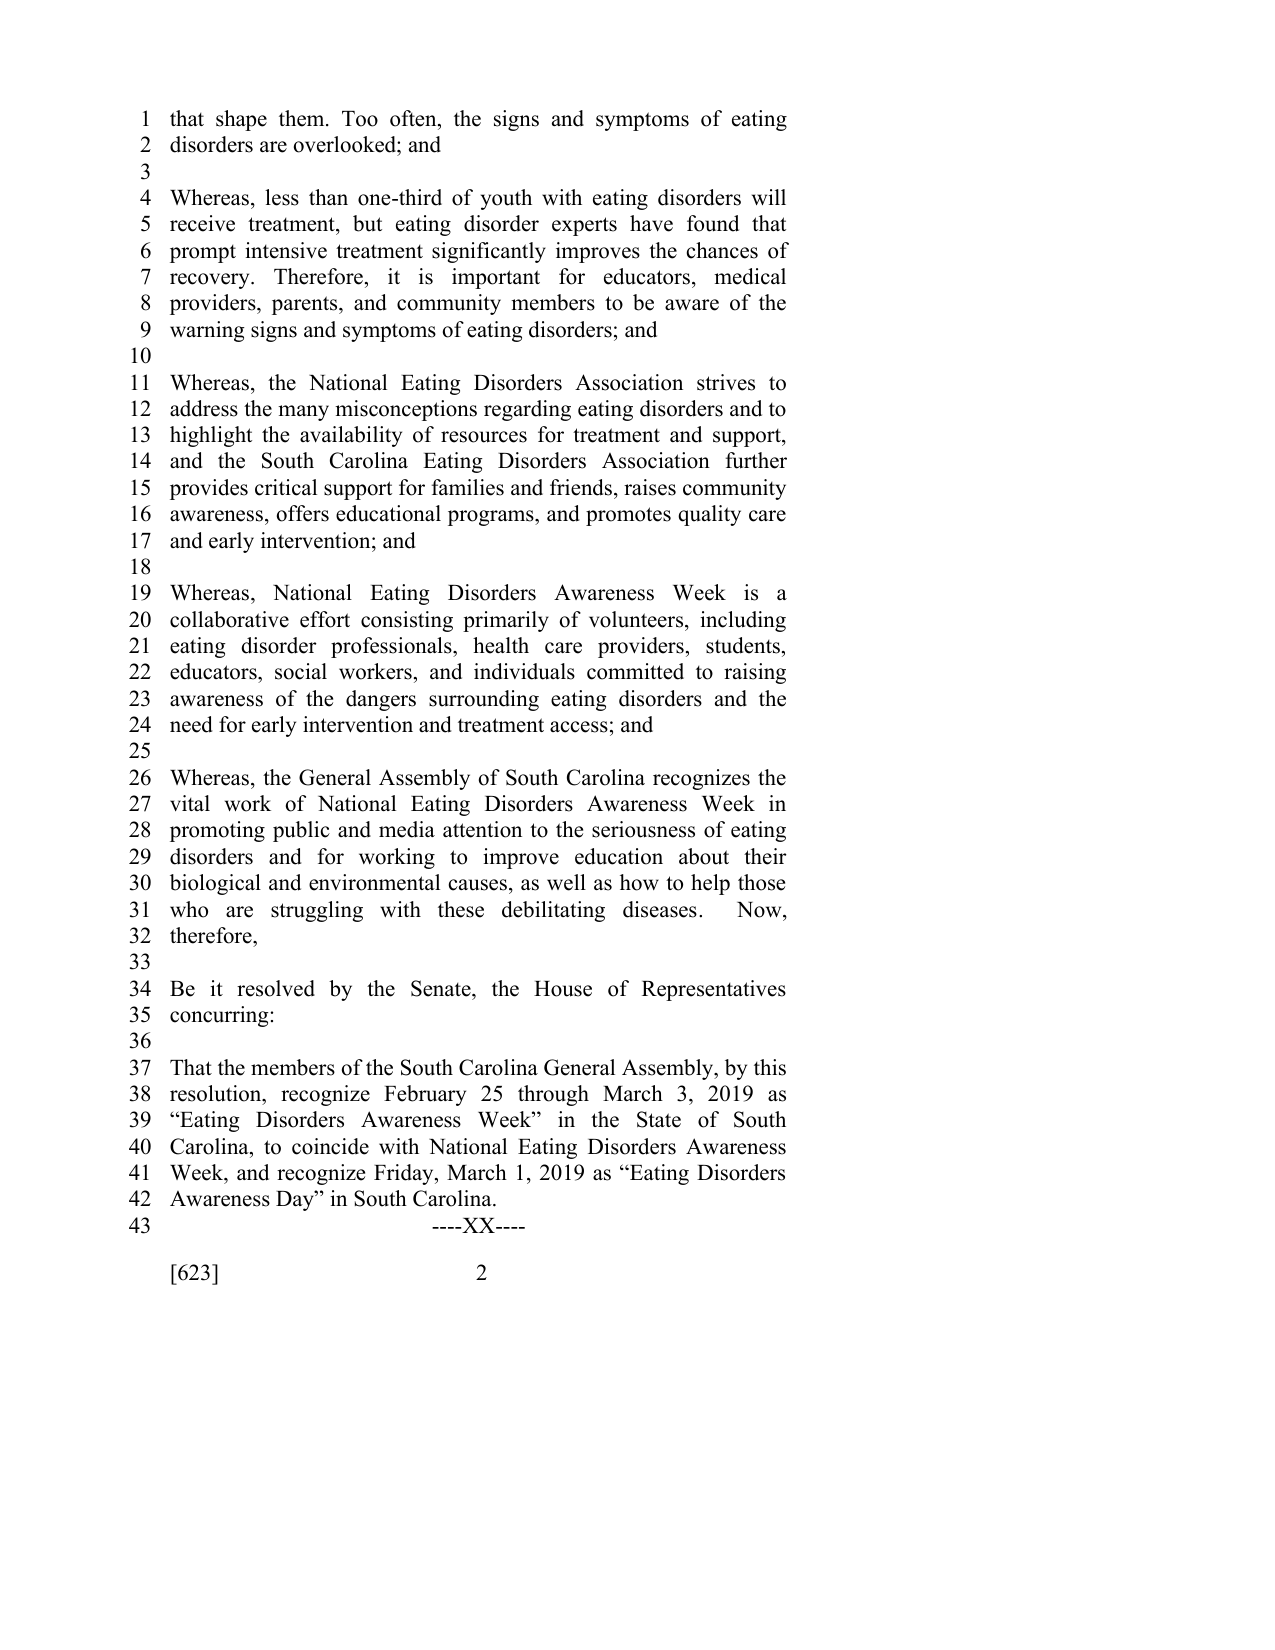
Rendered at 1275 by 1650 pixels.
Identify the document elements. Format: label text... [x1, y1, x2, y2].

text Whereas, less than one-third of youth with eating disorders will receive treatment, but eating disorder experts have found that prompt intensive treatment significantly improves the chances of recovery. Therefore, it is important for educators, medical providers, parents, and community members to be aware of the warning signs and symptoms of eating disorders; and [169, 184, 787, 342]
text Be it resolved by the Senate, the House of Representatives concurring: [169, 975, 787, 1027]
text ----XX---- [169, 1212, 787, 1238]
text Whereas, National Eating Disorders Awareness Week is a collaborative effort consisting primarily of volunteers, including eating disorder professionals, health care providers, students, educators, social workers, and individuals committed to raising awareness of the dangers surrounding eating disorders and the need for early intervention and treatment access; and [169, 579, 787, 737]
text Whereas, the National Eating Disorders Association strives to address the many misconceptions regarding eating disorders and to highlight the availability of resources for treatment and support, and the South Carolina Eating Disorders Association further provides critical support for families and friends, raises community awareness, offers educational programs, and promotes quality care and early intervention; and [169, 368, 787, 553]
text That the members of the South Carolina General Assembly, by this resolution, recognize February 25 through March 3, 2019 as “Eating Disorders Awareness Week” in the State of South Carolina, to coincide with National Eating Disorders Awareness Week, and recognize Friday, March 1, 2019 as “Eating Disorders Awareness Day” in South Carolina. [169, 1054, 787, 1212]
text Whereas, the General Assembly of South Carolina recognizes the vital work of National Eating Disorders Awareness Week in promoting public and media attention to the seriousness of eating disorders and for working to improve education about their biological and environmental causes, as well as how to help those who are struggling with these debilitating diseases. Now, therefore, [169, 764, 787, 948]
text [169, 105, 787, 158]
